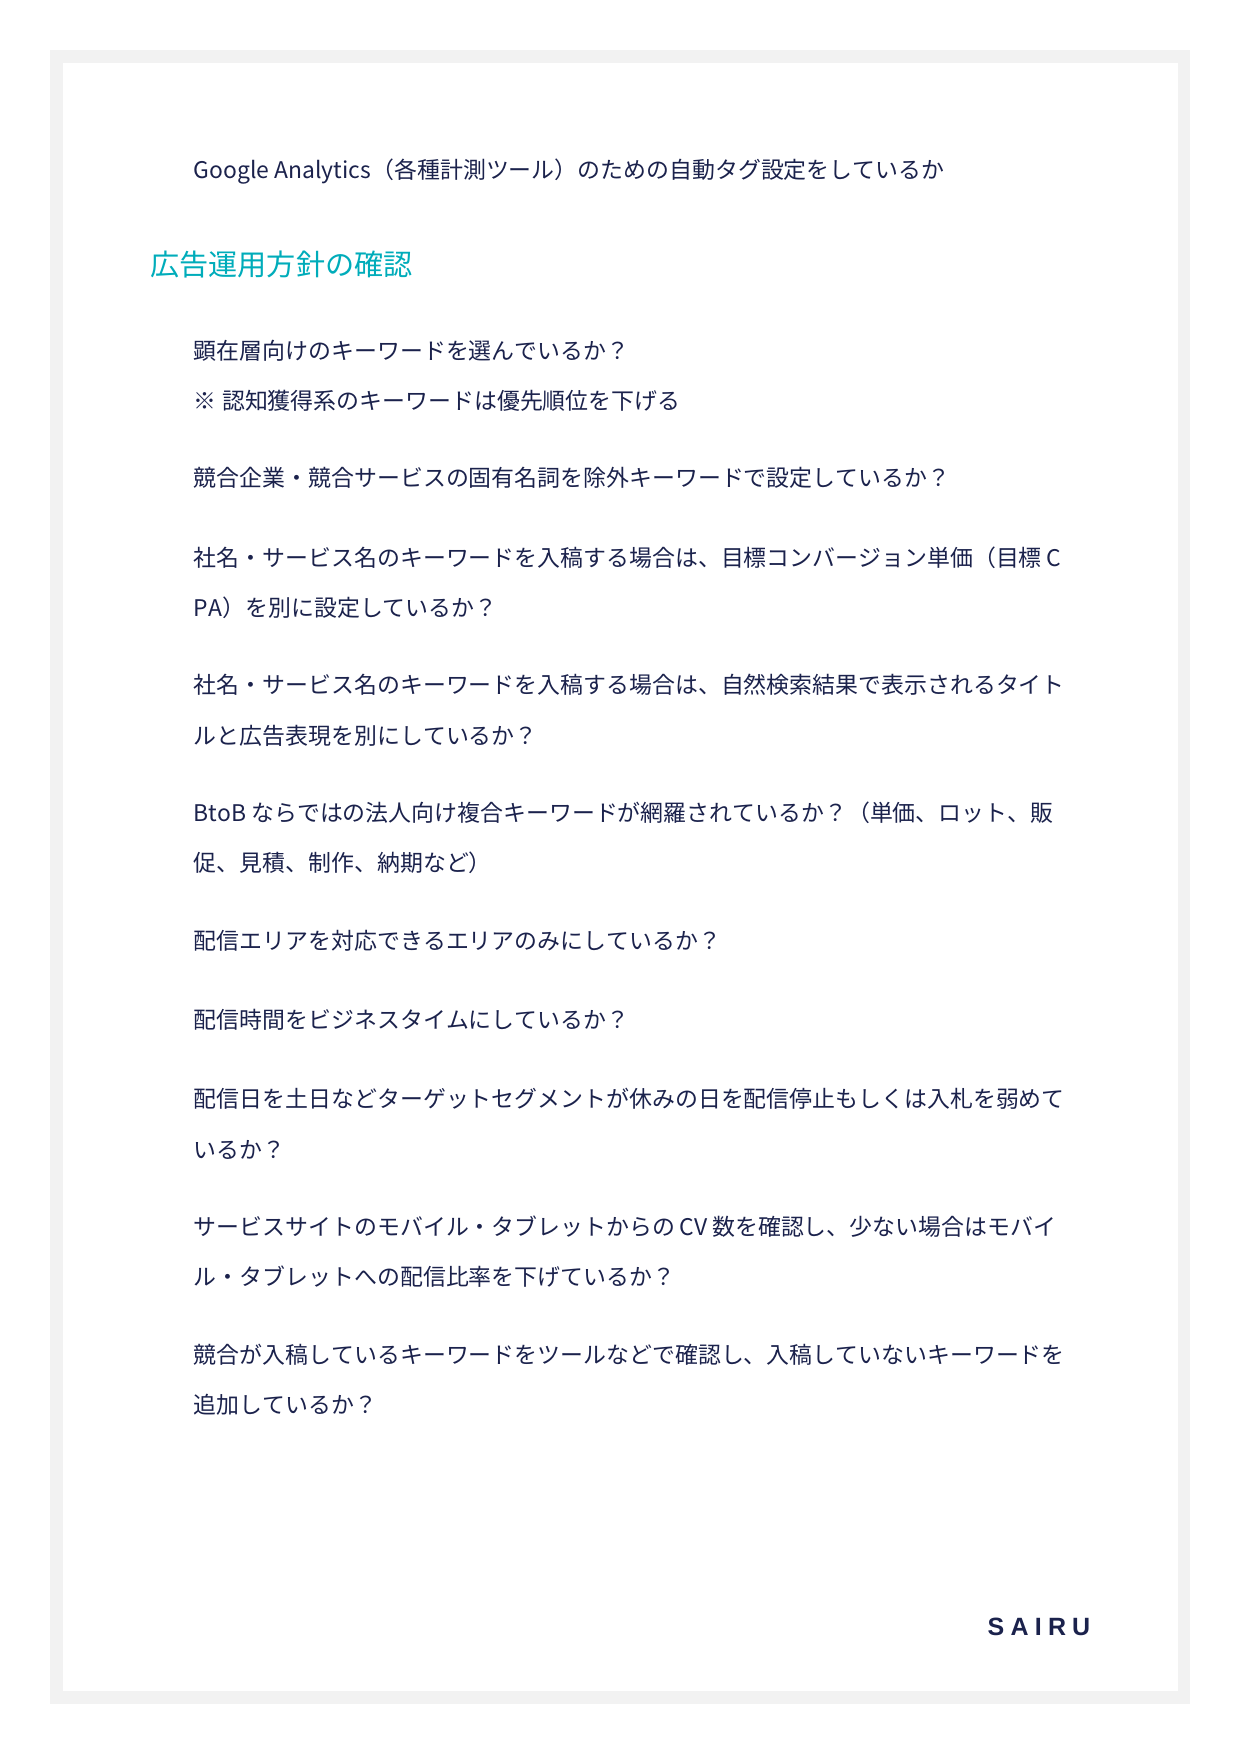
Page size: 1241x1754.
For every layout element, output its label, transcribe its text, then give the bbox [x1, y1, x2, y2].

list サービスサイトのモバイル・タブレットからのCV数を確認し、少ない場合はモバイル・タブレットへの配信比率を下げているか？ [150, 1206, 1067, 1292]
list 配信時間をビジネスタイムにしているか？ [150, 999, 1067, 1036]
list 配信日を土日などターゲットセグメントが休みの日を配信停止もしくは入札を弱めているか？ [150, 1079, 1067, 1165]
list 競合企業・競合サービスの固有名詞を除外キーワードで設定しているか？ [150, 458, 1067, 494]
list 顕在層向けのキーワードを選んでいるか？ ※ 認知獲得系のキーワードは優先順位を下げる [150, 330, 1067, 416]
list 社名・サービス名のキーワードを入稿する場合は、自然検索結果で表示されるタイトルと広告表現を別にしているか？ [150, 665, 1067, 751]
list 配信エリアを対応できるエリアのみにしているか？ [150, 920, 1067, 956]
subtitle 広告運用方針の確認 [150, 242, 1090, 284]
list 競合が入稿しているキーワードをツールなどで確認し、入稿していないキーワードを追加しているか？ [150, 1334, 1067, 1420]
list Google Analytics（各種計測ツール）のための自動タグ設定をしているか [150, 150, 1090, 186]
list BtoBならではの法人向け複合キーワードが網羅されているか？（単価、ロット、販促、見積、制作、納期など） [150, 792, 1067, 878]
list 社名・サービス名のキーワードを入稿する場合は、目標コンバージョン単価（目標CPA）を別に設定しているか？ [150, 537, 1067, 623]
